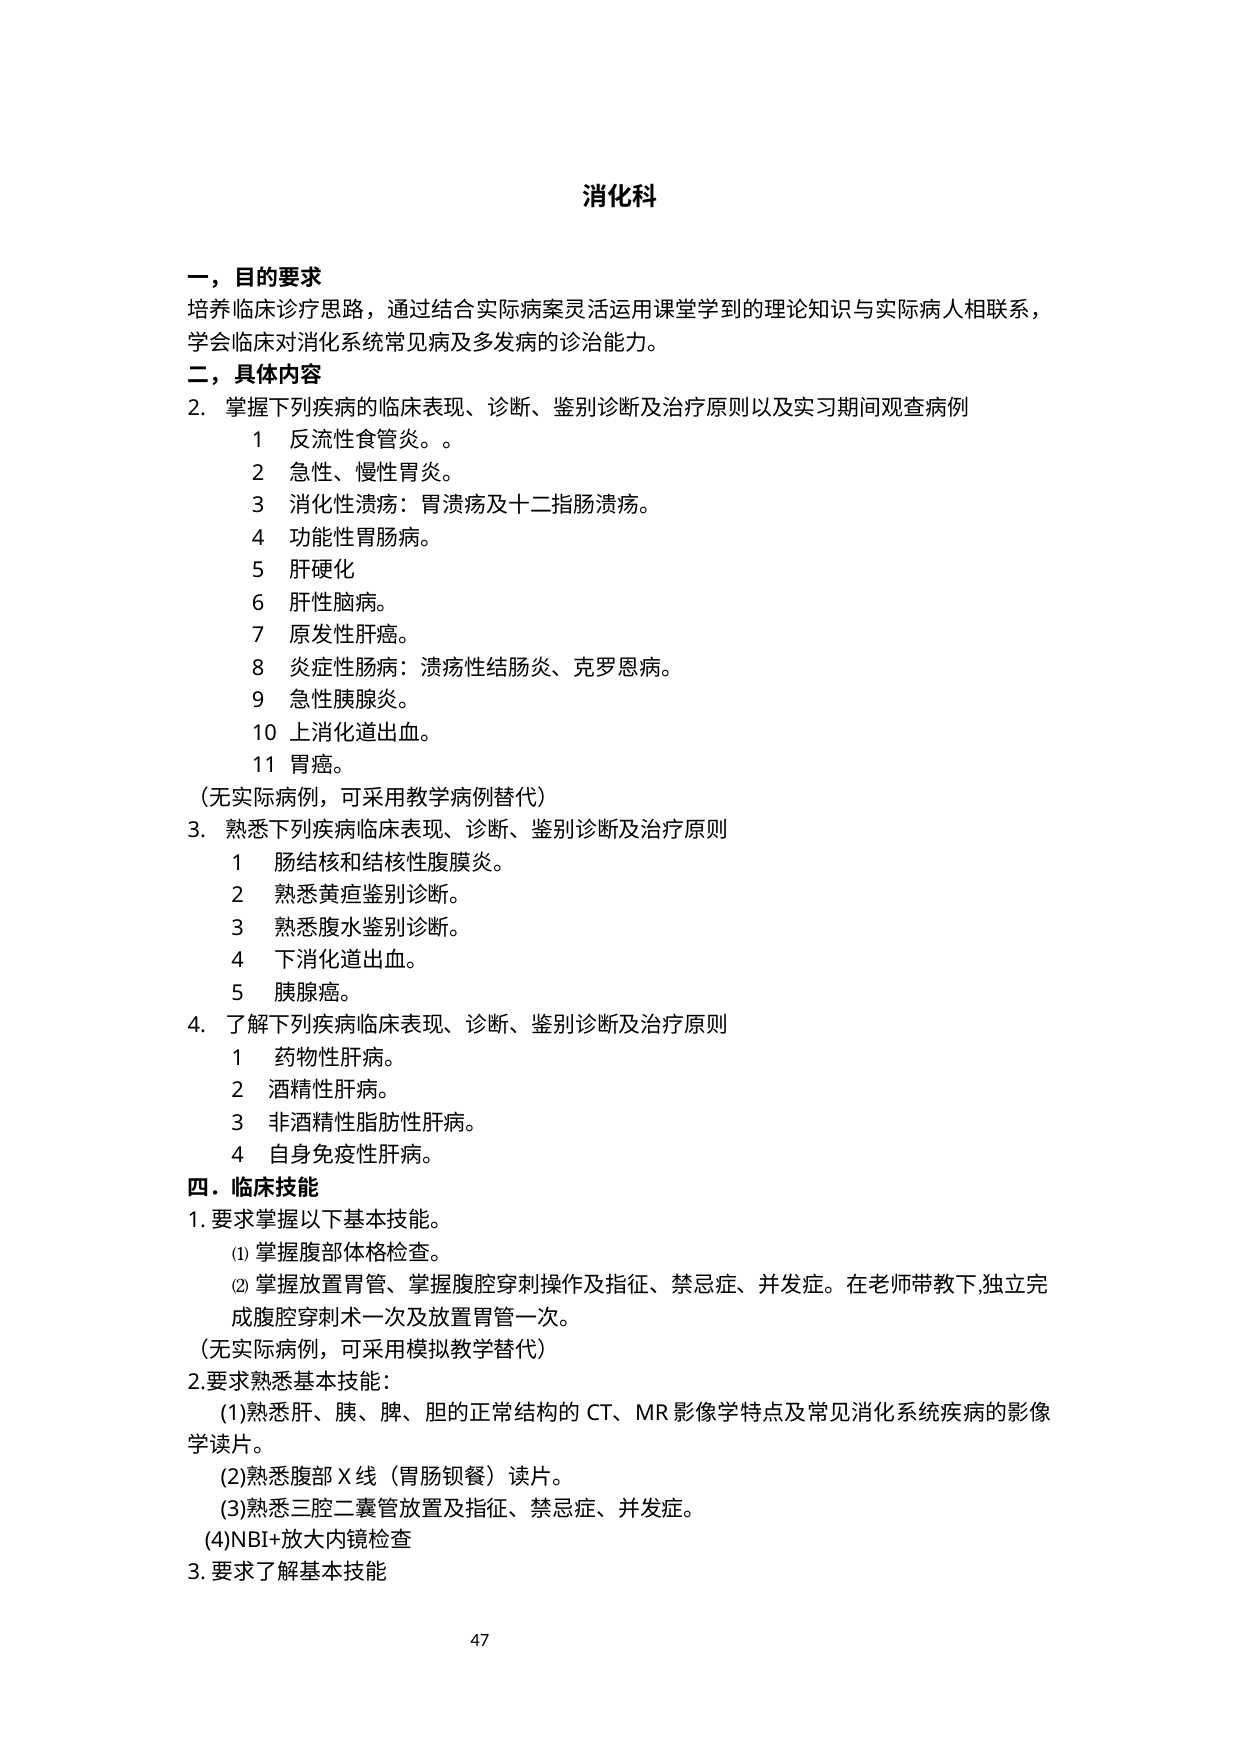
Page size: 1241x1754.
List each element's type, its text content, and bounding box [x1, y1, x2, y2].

list 非酒精性脂肪性肝病。 [231, 1104, 1053, 1137]
list 酒精性肝病。 [231, 1072, 1053, 1104]
list 炎症性肠病：溃疡性结肠炎、克罗恩病。 [252, 649, 1053, 682]
text （无实际病例，可采用教学病例替代） [187, 779, 1053, 812]
list 原发性肝癌。 [252, 617, 1053, 649]
list 肠结核和结核性腹膜炎。 [231, 844, 1053, 877]
text ⑴ 掌握腹部体格检查。 [187, 1234, 1053, 1267]
list 急性胰腺炎。 [252, 682, 1053, 714]
list 消化性溃疡：胃溃疡及十二指肠溃疡。 [252, 487, 1053, 519]
list 熟悉下列疾病临床表现、诊断、鉴别诊断及治疗原则 [187, 812, 1053, 844]
list 下消化道出血。 [231, 942, 1053, 974]
text 1. 要求掌握以下基本技能。 [187, 1202, 1053, 1234]
text (2)熟悉腹部X线（胃肠钡餐）读片。 [187, 1459, 1053, 1491]
list 胰腺癌。 [231, 974, 1053, 1007]
text （无实际病例，可采用模拟教学替代） [187, 1332, 1053, 1364]
list 自身免疫性肝病。 [231, 1137, 1053, 1169]
text 培养临床诊疗思路，通过结合实际病案灵活运用课堂学到的理论知识与实际病人相联系，学会临床对消化系统常见病及多发病的诊治能力。 [187, 292, 1053, 357]
list 上消化道出血。 [252, 714, 1053, 747]
list 熟悉黄疸鉴别诊断。 [231, 877, 1053, 909]
list 功能性胃肠病。 [252, 519, 1053, 552]
text 消化科 [187, 162, 1053, 227]
list 肝硬化 [252, 552, 1053, 584]
text 成腹腔穿刺术一次及放置胃管一次。 [187, 1299, 1053, 1332]
list 掌握下列疾病的临床表现、诊断、鉴别诊断及治疗原则以及实习期间观查病例 [187, 389, 1053, 422]
text (4)NBI+放大内镜检查 [187, 1522, 1053, 1554]
text 3. 要求了解基本技能 [187, 1554, 1053, 1586]
list 熟悉腹水鉴别诊断。 [231, 909, 1053, 942]
list 肝性脑病。 [252, 584, 1053, 617]
text (1)熟悉肝、胰、脾、胆的正常结构的CT、MR影像学特点及常见消化系统疾病的影像学读片。 [187, 1395, 1053, 1459]
text 2.要求熟悉基本技能： [187, 1364, 1053, 1395]
list 目的要求 [187, 259, 1053, 292]
text (3)熟悉三腔二囊管放置及指征、禁忌症、并发症。 [187, 1491, 1053, 1522]
text 四．临床技能 [187, 1169, 1053, 1202]
list 具体内容 [187, 357, 1053, 389]
list 胃癌。 [252, 747, 1053, 779]
list 了解下列疾病临床表现、诊断、鉴别诊断及治疗原则 [187, 1007, 1053, 1039]
list 药物性肝病。 [231, 1039, 1053, 1072]
list 急性、慢性胃炎。 [252, 454, 1053, 487]
text ⑵ 掌握放置胃管、掌握腹腔穿刺操作及指征、禁忌症、并发症。在老师带教下,独立完 [187, 1267, 1053, 1299]
list 反流性食管炎。。 [252, 422, 1053, 454]
